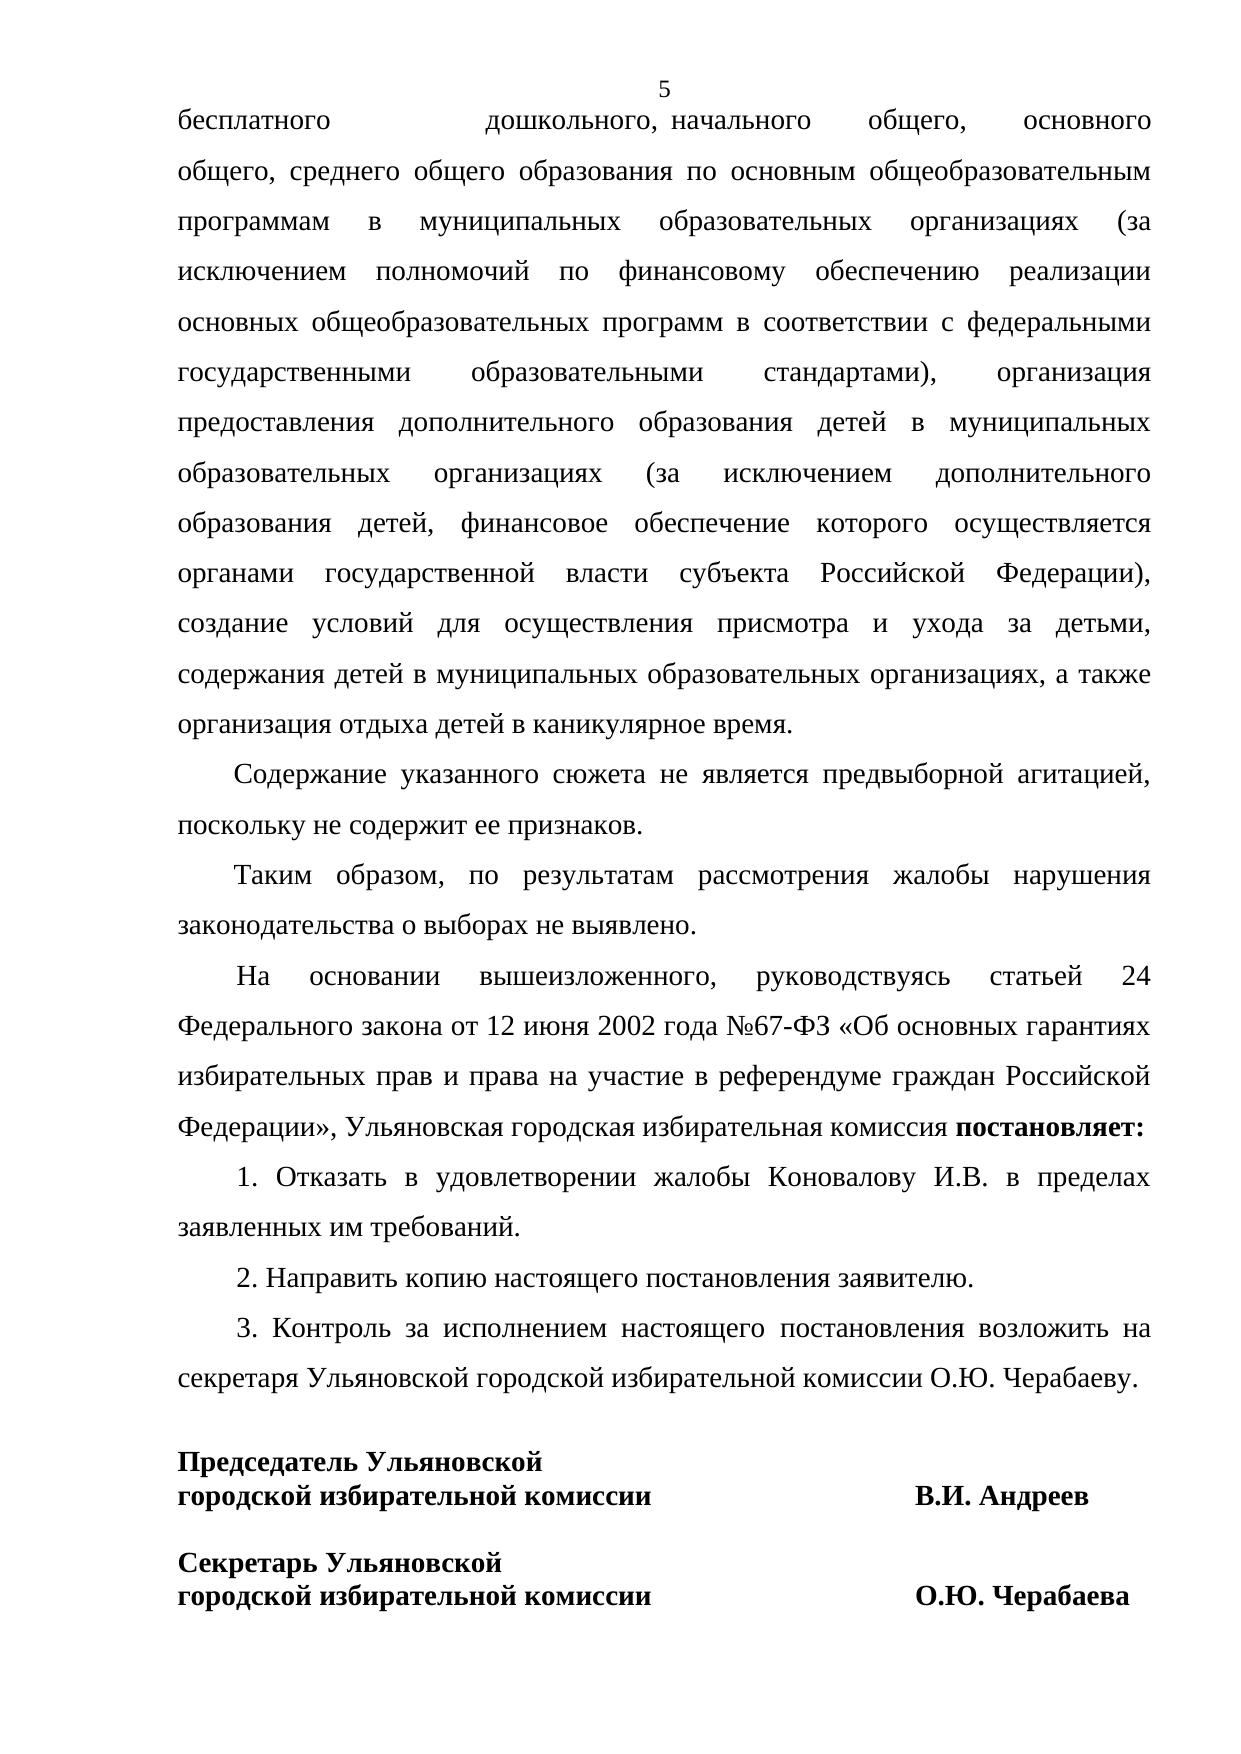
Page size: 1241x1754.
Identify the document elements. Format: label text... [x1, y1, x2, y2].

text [177, 102, 1152, 740]
text 1. Отказать в удовлетворении жалобы Коновалову И.В. в пределах заявленных им требований. [177, 1159, 1152, 1243]
text 2. Направить копию настоящего постановления заявителю. [177, 1260, 1152, 1293]
text городской избирательной комиссии О.Ю. Черабаева [177, 1578, 1181, 1612]
text На основании вышеизложенного, руководствуясь статьей 24 Федерального закона от 12 июня 2002 года №67-ФЗ «Об основных гарантиях избирательных прав и права на участие в референдуме граждан Российской Федерации», Ульяновская городская избирательная комиссия постановляет: [177, 958, 1152, 1142]
text городской избирательной комиссии В.И. Андреев [177, 1478, 1181, 1511]
text Секретарь Ульяновской [177, 1545, 1152, 1578]
text 3. Контроль за исполнением настоящего постановления возложить на секретаря Ульяновской городской избирательной комиссии О.Ю. Черабаеву. [177, 1310, 1152, 1394]
text Таким образом, по результатам рассмотрения жалобы нарушения законодательства о выборах не выявлено. [177, 857, 1152, 941]
text Председатель Ульяновской [177, 1444, 1181, 1478]
text Содержание указанного сюжета не является предвыборной агитацией, поскольку не содержит ее признаков. [177, 757, 1152, 840]
